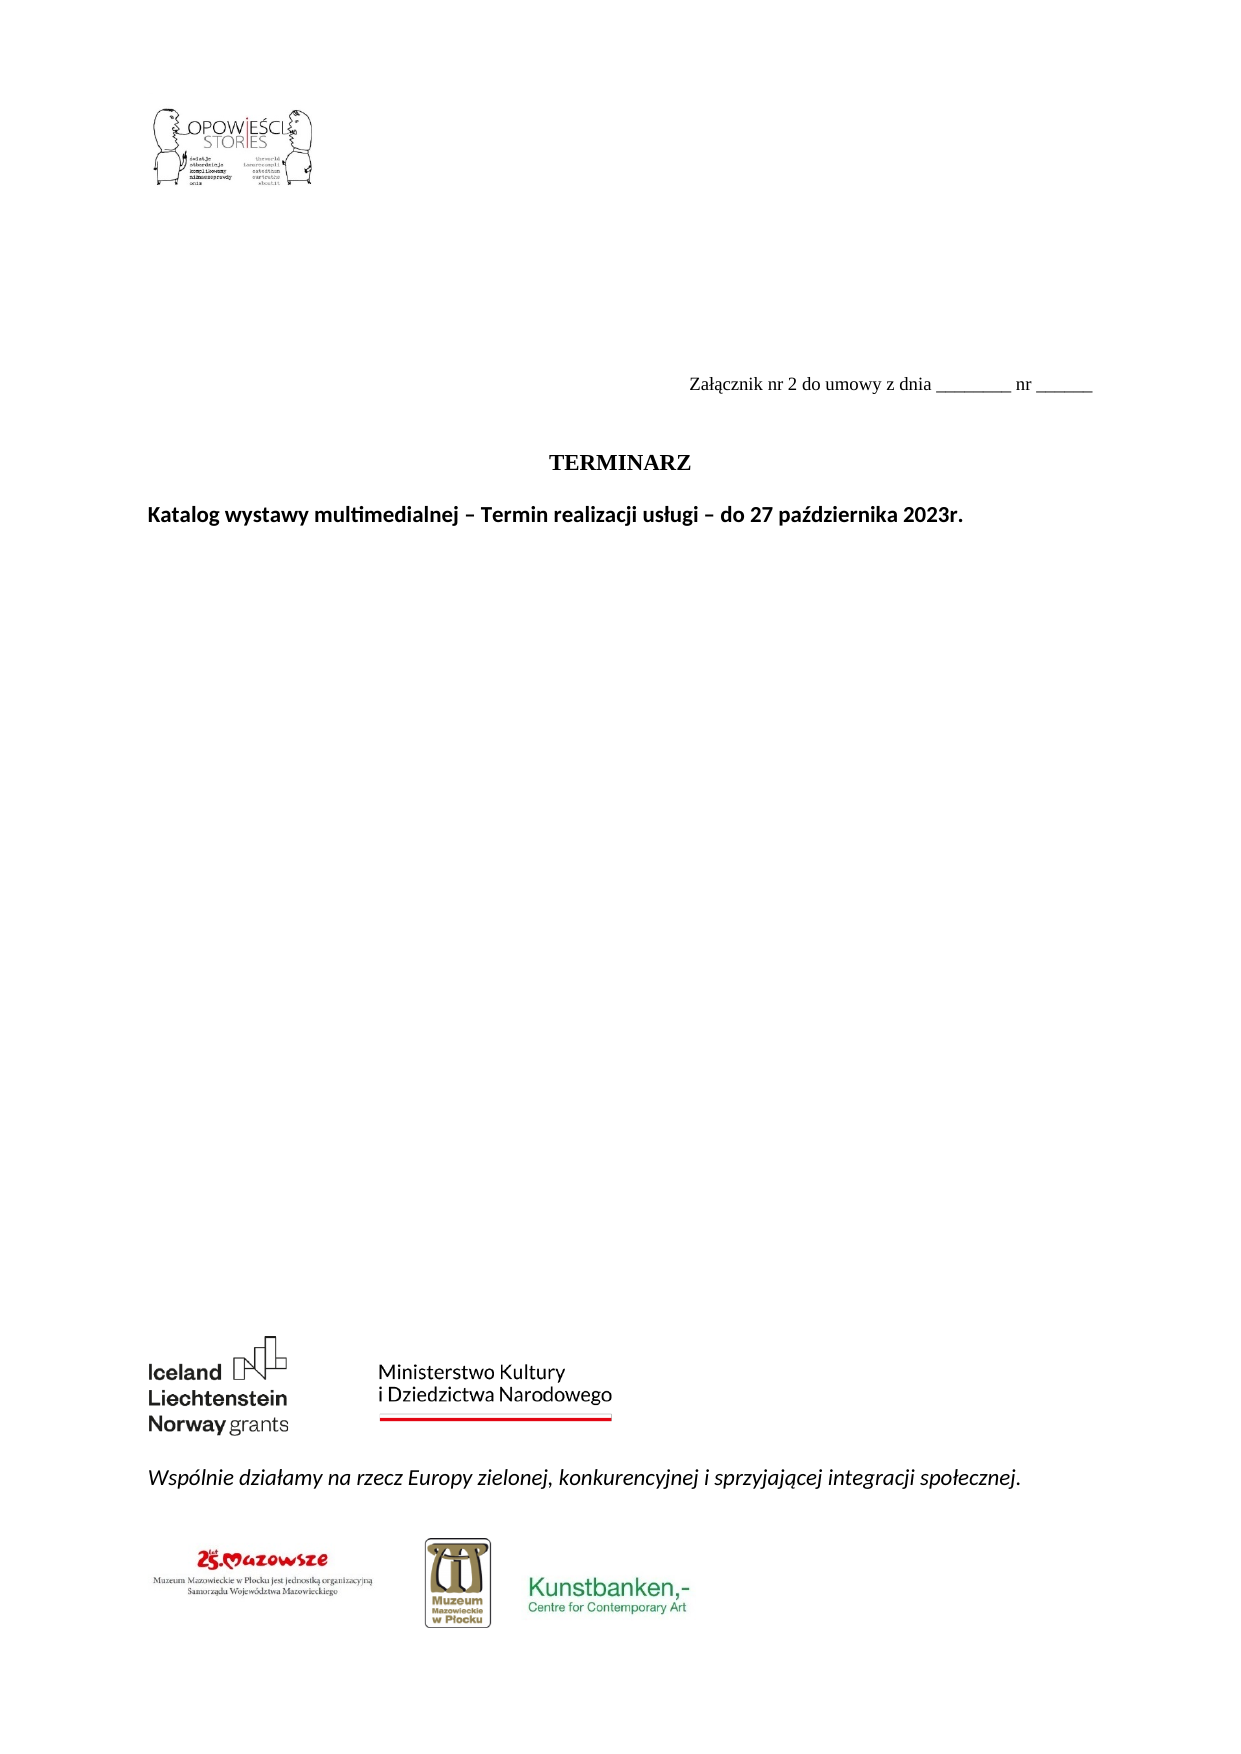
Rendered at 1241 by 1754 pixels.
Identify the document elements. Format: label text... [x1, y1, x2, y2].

text Katalog wystawy multimedialnej – Termin realizacji usługi – do 27 października 2023r. [148, 500, 1093, 528]
picture [147, 1336, 289, 1436]
picture [147, 1516, 383, 1628]
picture [365, 1349, 626, 1436]
text Załącznik nr 2 do umowy z dnia ________ nr ______ [148, 373, 1093, 394]
text TERMINARZ [148, 449, 1093, 475]
picture [147, 93, 316, 203]
picture [393, 1538, 697, 1628]
